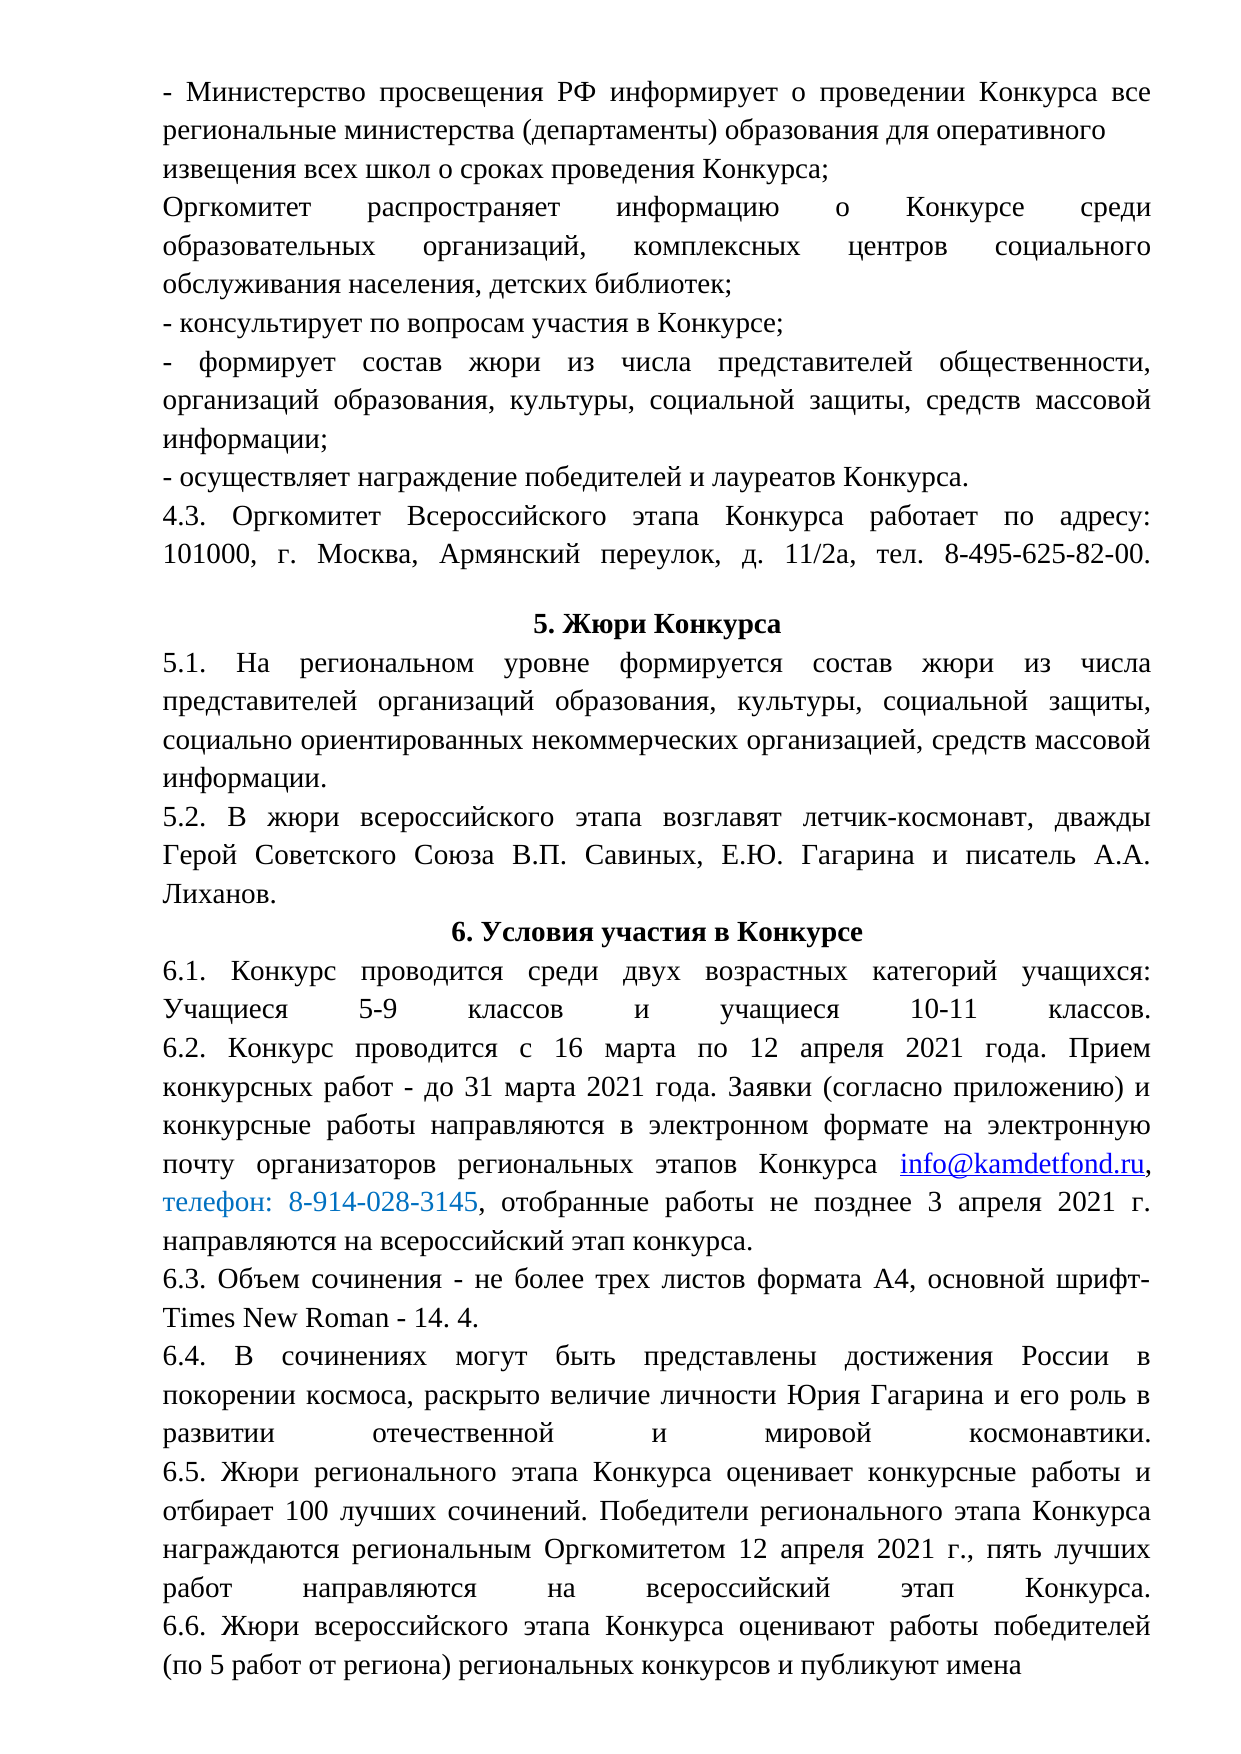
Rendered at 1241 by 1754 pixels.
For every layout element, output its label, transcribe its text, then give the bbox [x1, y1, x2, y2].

list 6.1. Конкурс проводится среди двух возрастных категорий учащихся: Учащиеся 5-9 классов и учащиеся 10-11 классов. 6.2. Конкурс проводится с 16 марта по 12 апреля 2021 года. Прием конкурсных работ - до 31 марта 2021 года. Заявки (согласно приложению) и конкурсные работы направляются в электронном формате на электронную почту организаторов региональных этапов Конкурса info@kamdetfond.ru, телефон: 8-914-028-3145, отобранные работы не позднее 3 апреля 2021 г. направляются на всероссийский этап конкурса. [162, 953, 1152, 1256]
list 6.3. Объем сочинения - не более трех листов формата А4, основной шрифт- Times New Roman - 14. 4. [162, 1261, 1152, 1333]
list - формирует состав жюри из числа представителей общественности, организаций образования, культуры, социальной защиты, средств массовой информации; - осуществляет награждение победителей и лауреатов Конкурса. [162, 344, 1152, 493]
list 5. Жюри Конкурса [162, 606, 1152, 640]
list - Министерство просвещения РФ информирует о проведении Конкурса все региональные министерства (департаменты) образования для оперативного [162, 74, 1152, 146]
list Оргкомитет распространяет информацию о Конкурсе среди образовательных организаций, комплексных центров социального обслуживания населения, детских библиотек; [162, 189, 1152, 300]
list 5.1. На региональном уровне формируется состав жюри из числа представителей организаций образования, культуры, социальной защиты, социально ориентированных некоммерческих организацией, средств массовой информации. 5.2. В жюри всероссийского этапа возглавят летчик-космонавт, дважды Герой Советского Союза В.П. Савиных, Е.Ю. Гагарина и писатель А.А. Лиханов. [162, 645, 1152, 909]
list извещения всех школ о сроках проведения Конкурса; [162, 151, 1152, 184]
list 6.4. В сочинениях могут быть представлены достижения России в покорении космоса, раскрыто величие личности Юрия Гагарина и его роль в развитии отечественной и мировой космонавтики. 6.5. Жюри регионального этапа Конкурса оценивает конкурсные работы и отбирает 100 лучших сочинений. Победители регионального этапа Конкурса награждаются региональным Оргкомитетом 12 апреля 2021 г., пять лучших работ направляются на всероссийский этап Конкурса. 6.6. Жюри всероссийского этапа Конкурса оценивают работы победителей (по 5 работ от региона) региональных конкурсов и публикуют имена [162, 1338, 1152, 1680]
list - консультирует по вопросам участия в Конкурсе; [162, 305, 1152, 339]
list 4.3. Оргкомитет Всероссийского этапа Конкурса работает по адресу: 101000, г. Москва, Армянский переулок, д. 11/2а, тел. 8-495-625-82-00. [162, 498, 1152, 602]
list 6. Условия участия в Конкурсе [162, 914, 1152, 948]
